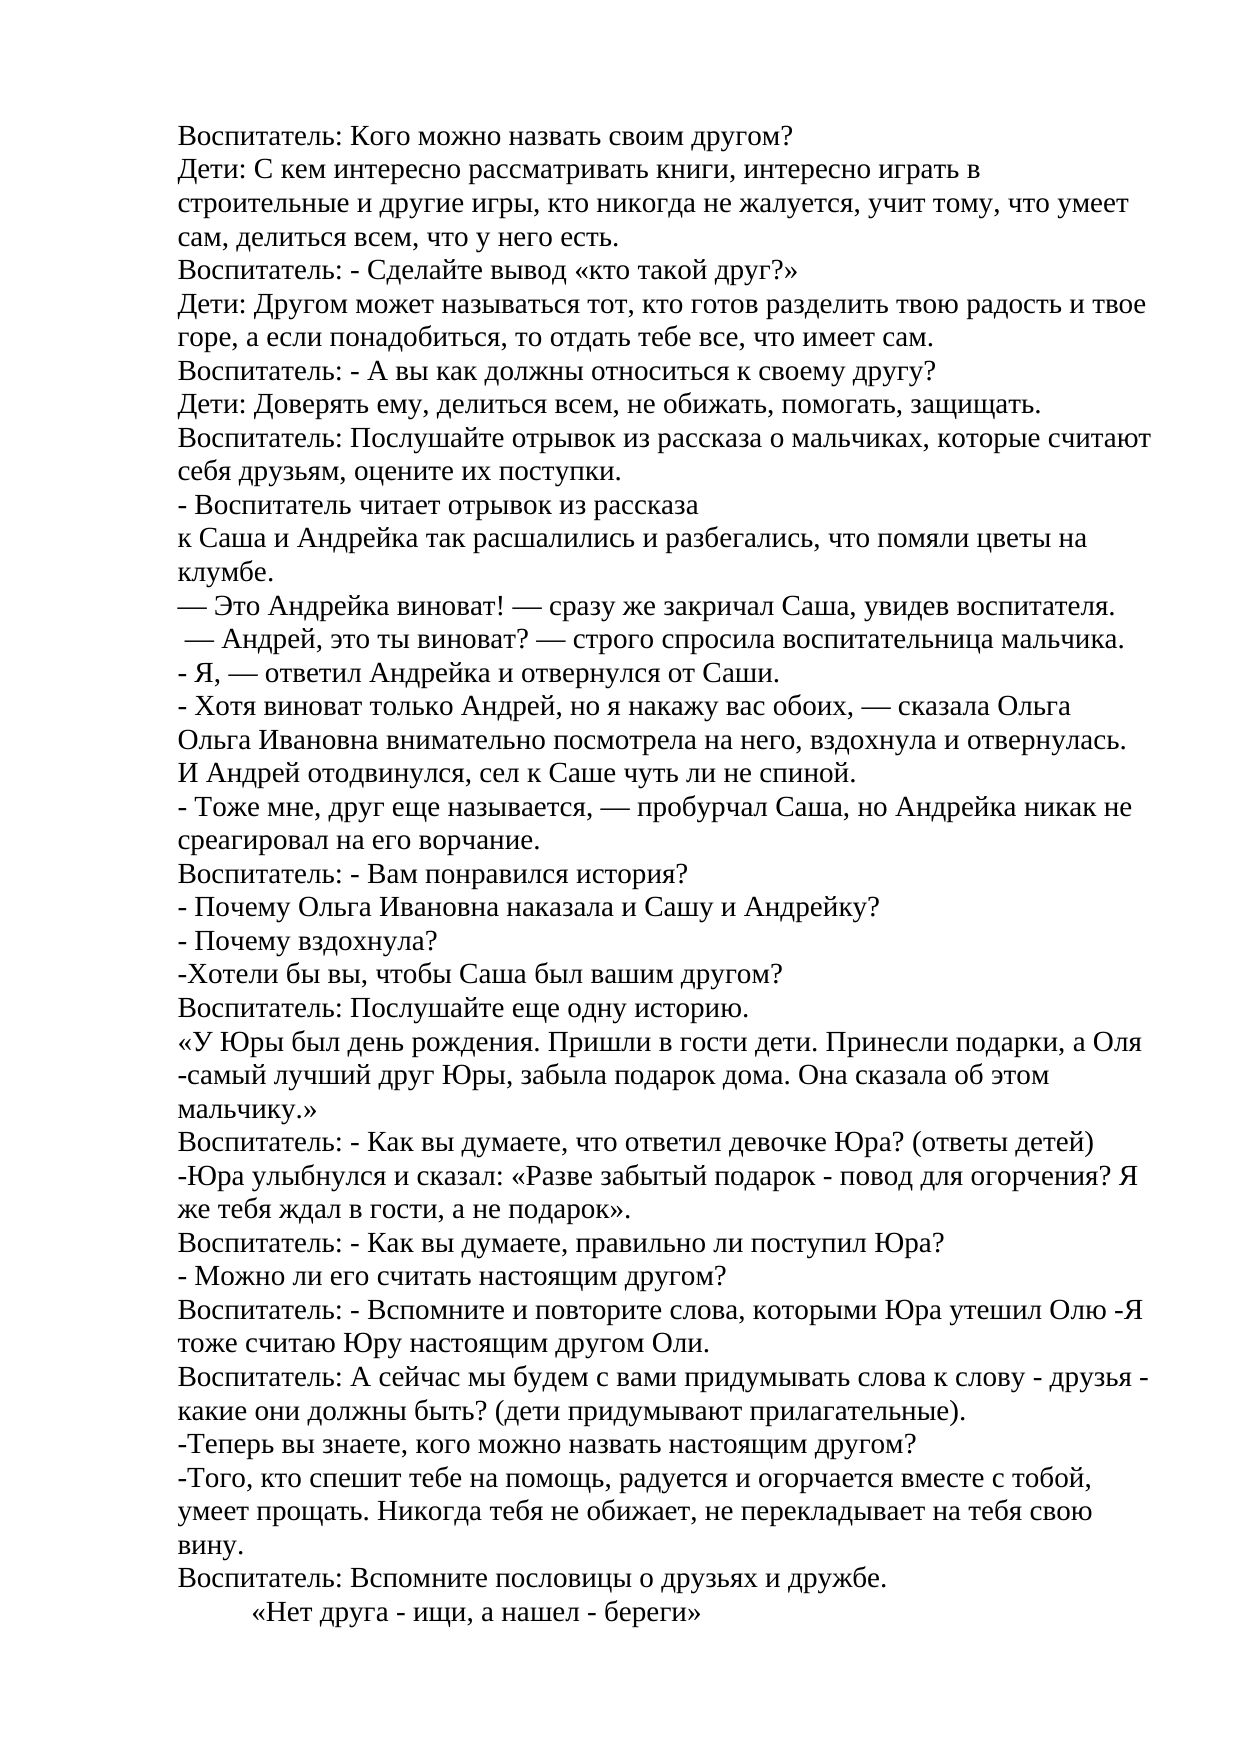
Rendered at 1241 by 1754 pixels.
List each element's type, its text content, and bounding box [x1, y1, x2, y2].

text - Тоже мне, друг еще называется, — пробурчал Саша, но Андрейка никак не среагировал на его ворчание. [177, 789, 1152, 856]
text Дети: С кем интересно рассматривать книги, интересно играть в строительные и другие игры, кто никогда не жалуется, учит тому, что умеет сам, делиться всем, что у него есть. [177, 152, 1152, 252]
text Воспитатель: - Сделайте вывод «кто такой друг?» [177, 252, 1152, 286]
text Дети: Другом может называться тот, кто готов разделить твою радость и твое горе, а если понадобиться, то отдать тебе все, что имеет сам. [177, 286, 1152, 353]
text -Теперь вы знаете, кого можно назвать настоящим другом? [177, 1426, 1152, 1460]
text -Хотели бы вы, чтобы Саша был вашим другом? [177, 957, 1152, 990]
text «Нет друга - ищи, а нашел - береги» [177, 1594, 1152, 1627]
text - Почему вздохнула? [177, 923, 1152, 957]
text Воспитатель: - Вспомните и повторите слова, которыми Юра утешил Олю -Я тоже считаю Юру настоящим другом Оли. [177, 1292, 1152, 1359]
text Воспитатель: А сейчас мы будем с вами придумывать слова к слову - друзья - какие они должны быть? (дети придумывают прилагательные). [177, 1359, 1152, 1426]
text Воспитатель: - Вам понравился история? [177, 856, 1152, 889]
text Воспитатель: - А вы как должны относиться к своему другу? [177, 353, 1152, 386]
text Воспитатель: - Как вы думаете, что ответил девочке Юра? (ответы детей) [177, 1124, 1152, 1158]
text Воспитатель: Вспомните пословицы о друзьях и дружбе. [177, 1560, 1152, 1594]
text - Хотя виноват только Андрей, но я накажу вас обоих, — сказала Ольга [177, 688, 1152, 722]
text - Можно ли его считать настоящим другом? [177, 1258, 1152, 1292]
text к Саша и Андрейка так расшалились и разбегались, что помяли цветы на клумбе. [177, 521, 1152, 588]
text Воспитатель: Послушайте отрывок из рассказа о мальчиках, которые считают себя друзьям, оцените их поступки. [177, 420, 1152, 487]
text Ольга Ивановна внимательно посмотрела на него, вздохнула и отвернулась. [177, 722, 1152, 755]
text «У Юры был день рождения. Пришли в гости дети. Принесли подарки, а Оля -самый лучший друг Юры, забыла подарок дома. Она сказала об этом мальчику.» [177, 1024, 1152, 1124]
text - Воспитатель читает отрывок из рассказа [177, 487, 1152, 521]
text - Почему Ольга Ивановна наказала и Сашу и Андрейку? [177, 889, 1152, 923]
text - Я, — ответил Андрейка и отвернулся от Саши. [177, 655, 1152, 688]
text -Юра улыбнулся и сказал: «Разве забытый подарок - повод для огорчения? Я же тебя ждал в гости, а не подарок». [177, 1158, 1152, 1225]
text — Это Андрейка виноват! — сразу же закричал Саша, увидев воспитателя. [177, 588, 1152, 621]
text Воспитатель: Послушайте еще одну историю. [177, 990, 1152, 1024]
text — Андрей, это ты виноват? — строго спросила воспитательница мальчика. [177, 621, 1152, 655]
text Воспитатель: Кого можно назвать своим другом? [177, 118, 1152, 152]
text И Андрей отодвинулся, сел к Саше чуть ли не спиной. [177, 755, 1152, 789]
text -Того, кто спешит тебе на помощь, радуется и огорчается вместе с тобой, умеет прощать. Никогда тебя не обижает, не перекладывает на тебя свою вину. [177, 1460, 1152, 1560]
text Воспитатель: - Как вы думаете, правильно ли поступил Юра? [177, 1225, 1152, 1258]
text Дети: Доверять ему, делиться всем, не обижать, помогать, защищать. [177, 386, 1152, 420]
